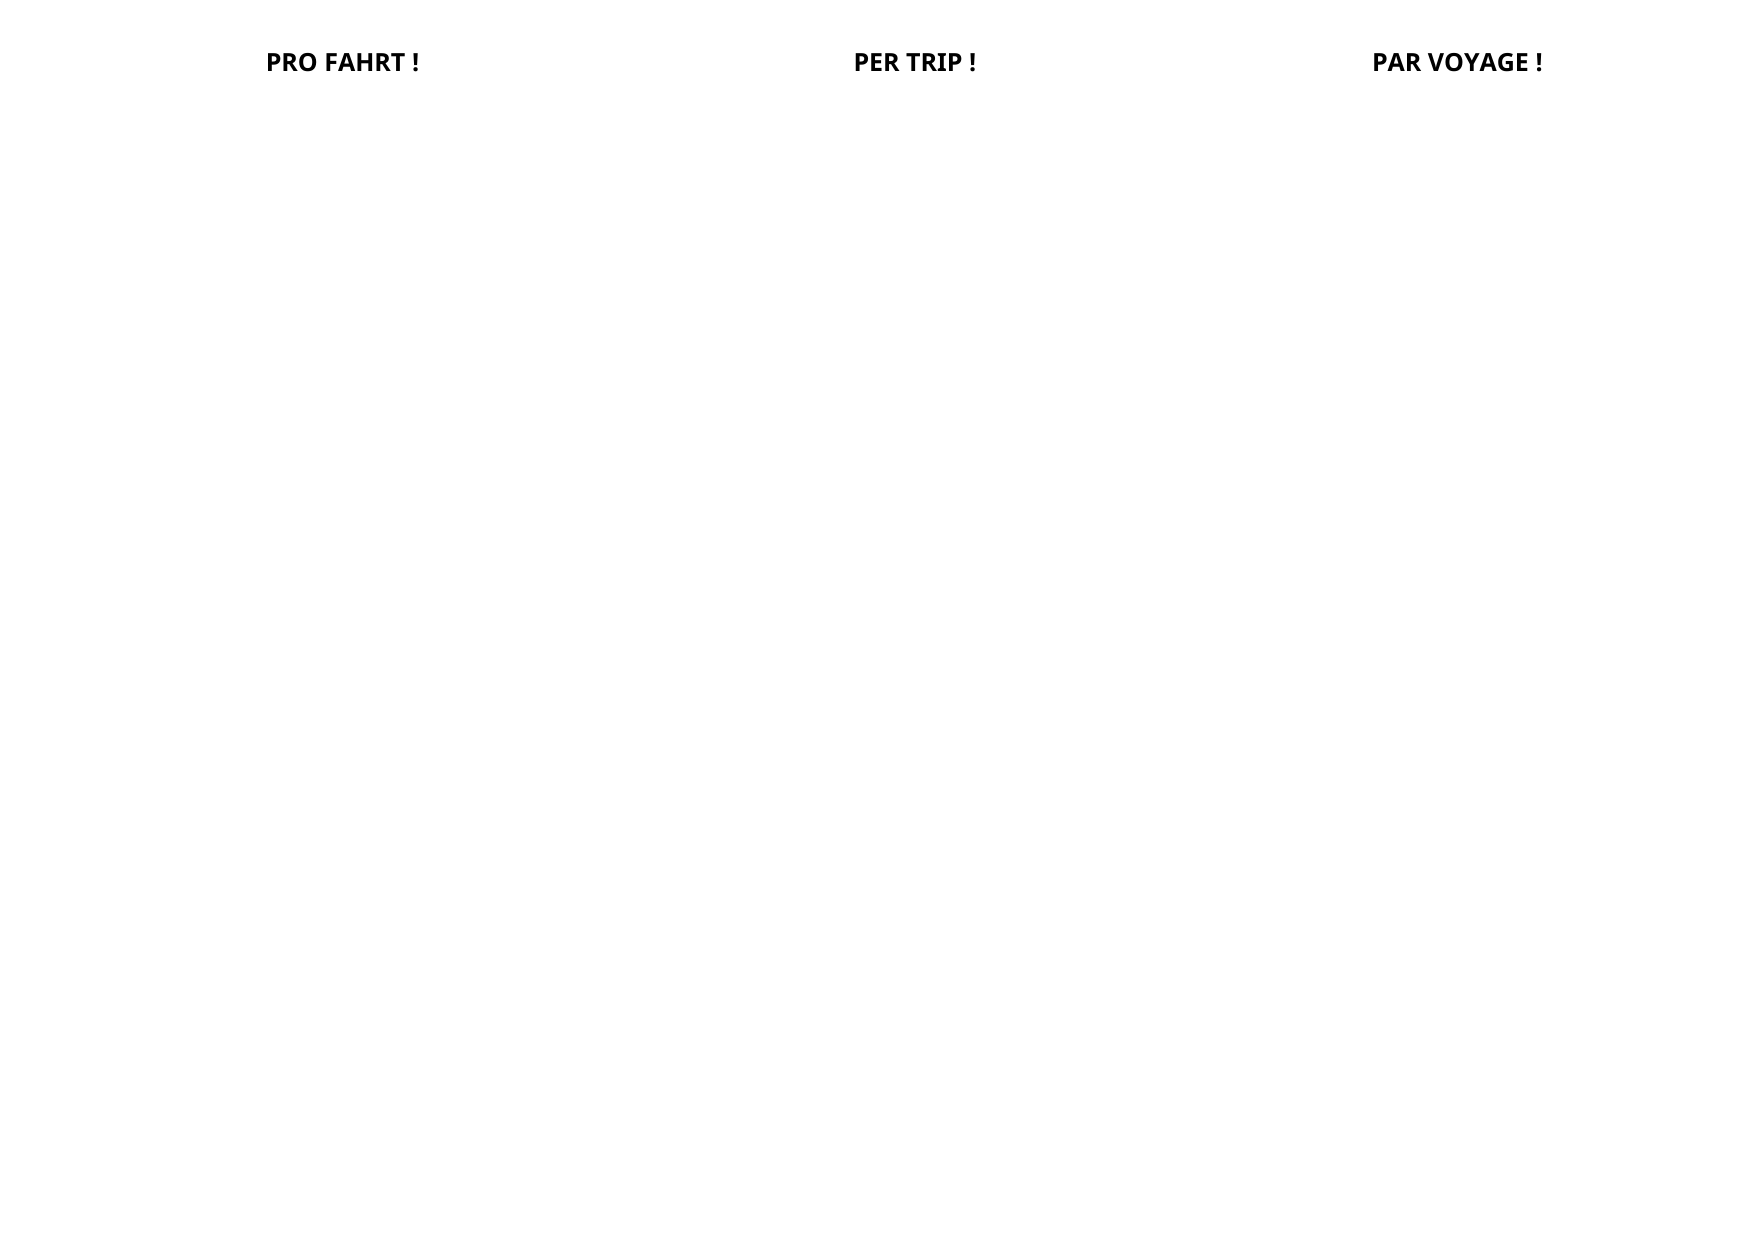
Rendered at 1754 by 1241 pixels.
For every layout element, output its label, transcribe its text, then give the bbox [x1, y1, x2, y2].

text PRO FAHRT ! PER TRIP ! PAR VOYAGE ! [266, 44, 1713, 78]
